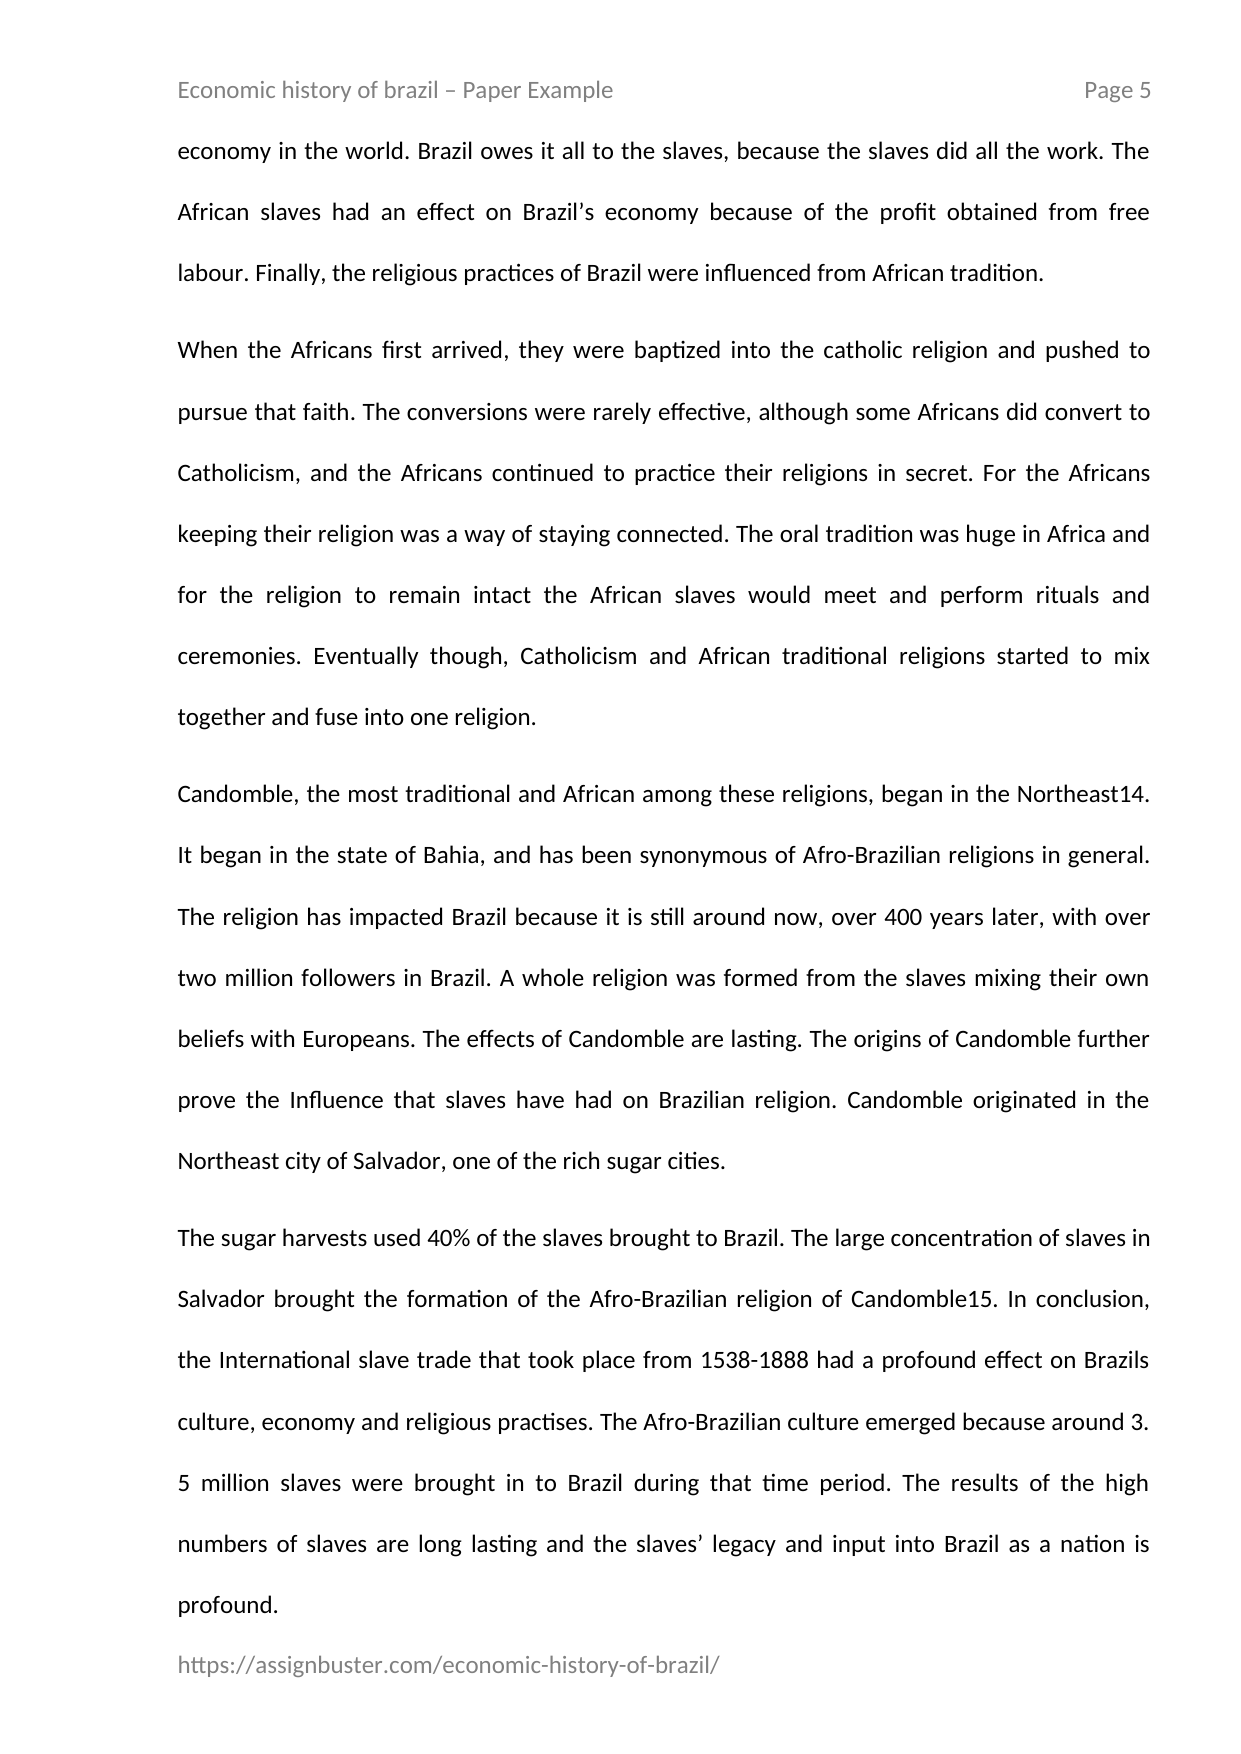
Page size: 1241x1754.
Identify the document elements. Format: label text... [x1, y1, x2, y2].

text Candomble, the most traditional and African among these religions, began in the Northeast14. It began in the state of Bahia, and has been synonymous of Afro-Brazilian religions in general. The religion has impacted Brazil because it is still around now, over 400 years later, with over two million followers in Brazil. A whole religion was formed from the slaves mixing their own beliefs with Europeans. The effects of Candomble are lasting. The origins of Candomble further prove the Influence that slaves have had on Brazilian religion. Candomble originated in the Northeast city of Salvador, one of the rich sugar cities. [177, 778, 1152, 1175]
text The sugar harvests used 40% of the slaves brought to Brazil. The large concentration of slaves in Salvador brought the formation of the Afro-Brazilian religion of Candomble15. In conclusion, the International slave trade that took place from 1538-1888 had a profound effect on Brazils culture, economy and religious practises. The Afro-Brazilian culture emerged because around 3. 5 million slaves were brought in to Brazil during that time period. The results of the high numbers of slaves are long lasting and the slaves’ legacy and input into Brazil as a nation is profound. [177, 1222, 1152, 1619]
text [177, 135, 1152, 287]
text When the Africans first arrived, they were baptized into the catholic religion and pushed to pursue that faith. The conversions were rarely effective, although some Africans did convert to Catholicism, and the Africans continued to practice their religions in secret. For the Africans keeping their religion was a way of staying connected. The oral tradition was huge in Africa and for the religion to remain intact the African slaves would meet and perform rituals and ceremonies. Eventually though, Catholicism and African traditional religions started to mix together and fuse into one religion. [177, 334, 1152, 731]
